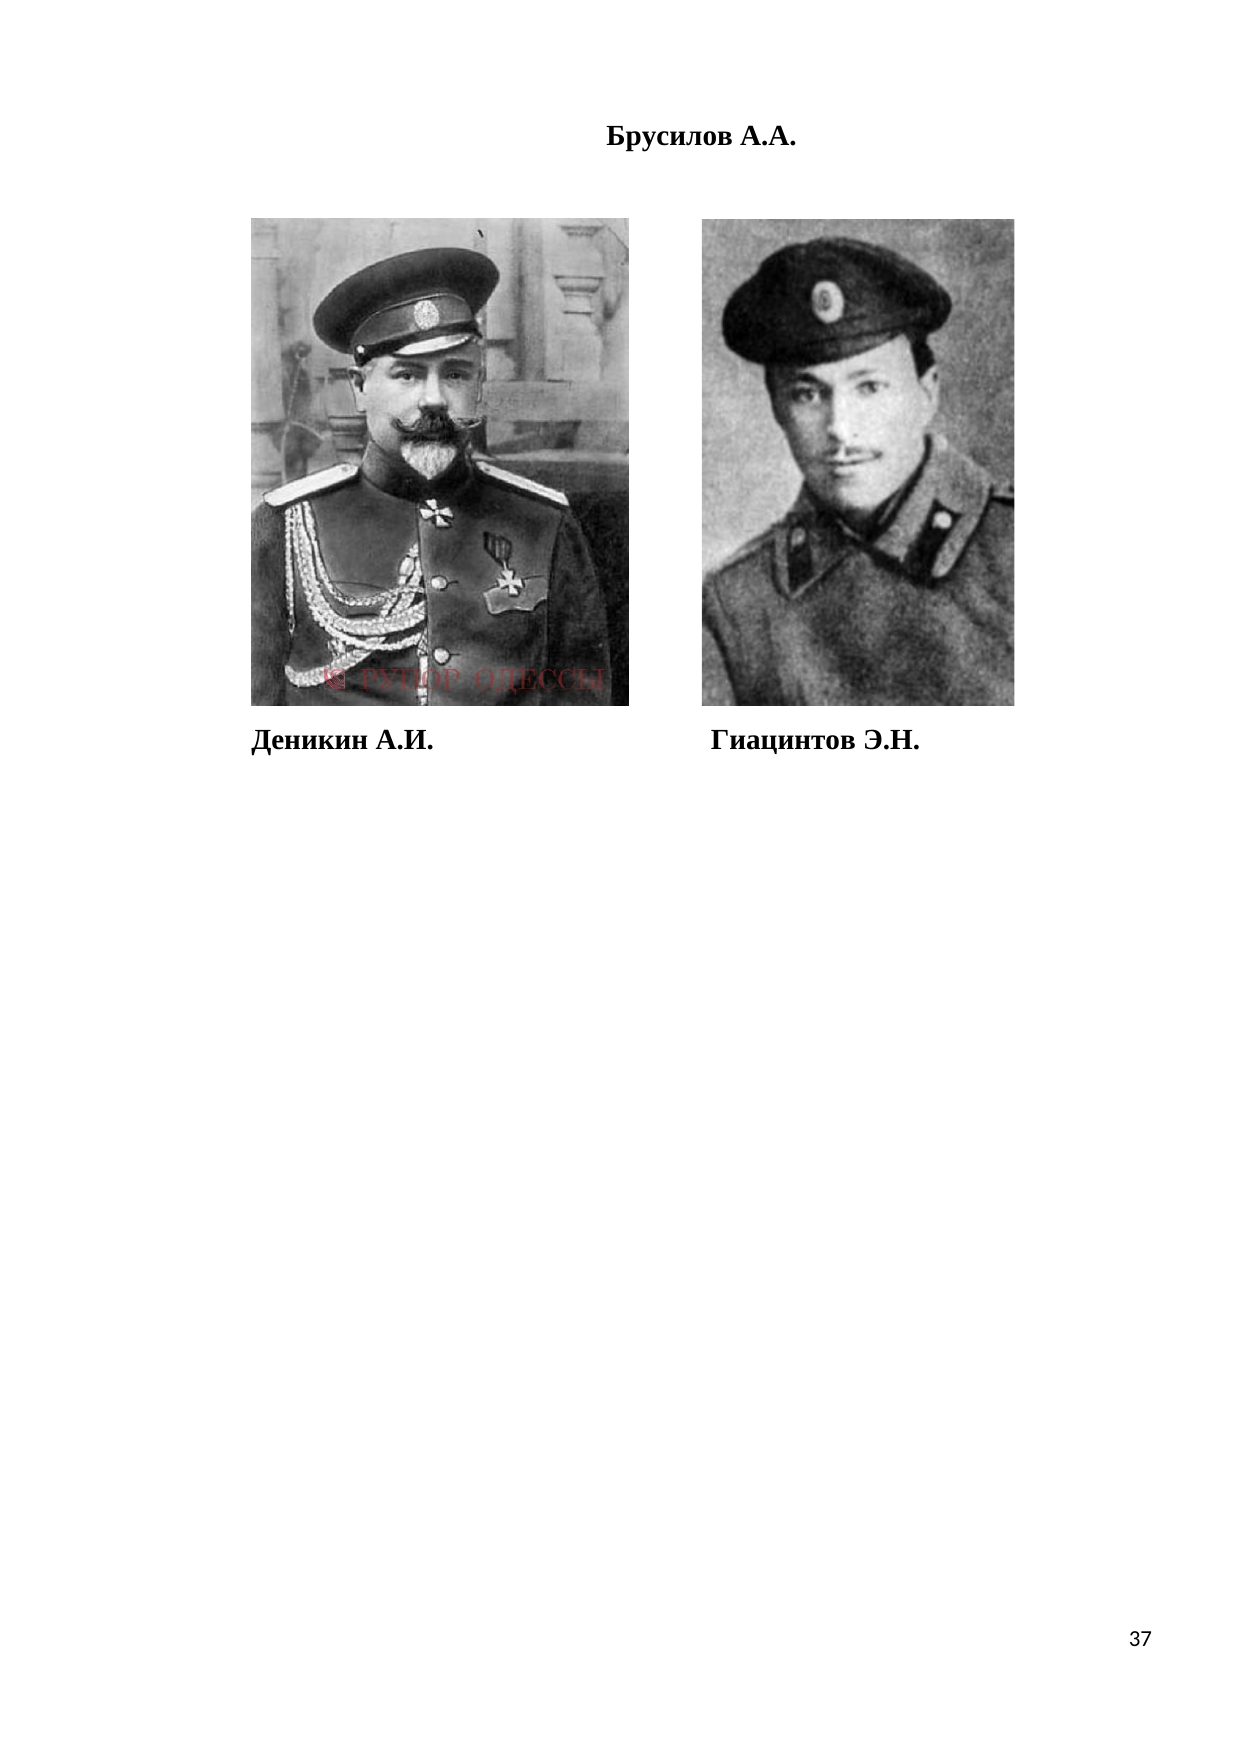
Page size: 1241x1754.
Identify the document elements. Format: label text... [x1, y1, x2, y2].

list Брусилов А.А. [177, 118, 1152, 152]
list Деникин А.И. Гиацинтов Э.Н. [177, 722, 1152, 756]
picture [701, 219, 1015, 706]
picture [251, 218, 629, 706]
